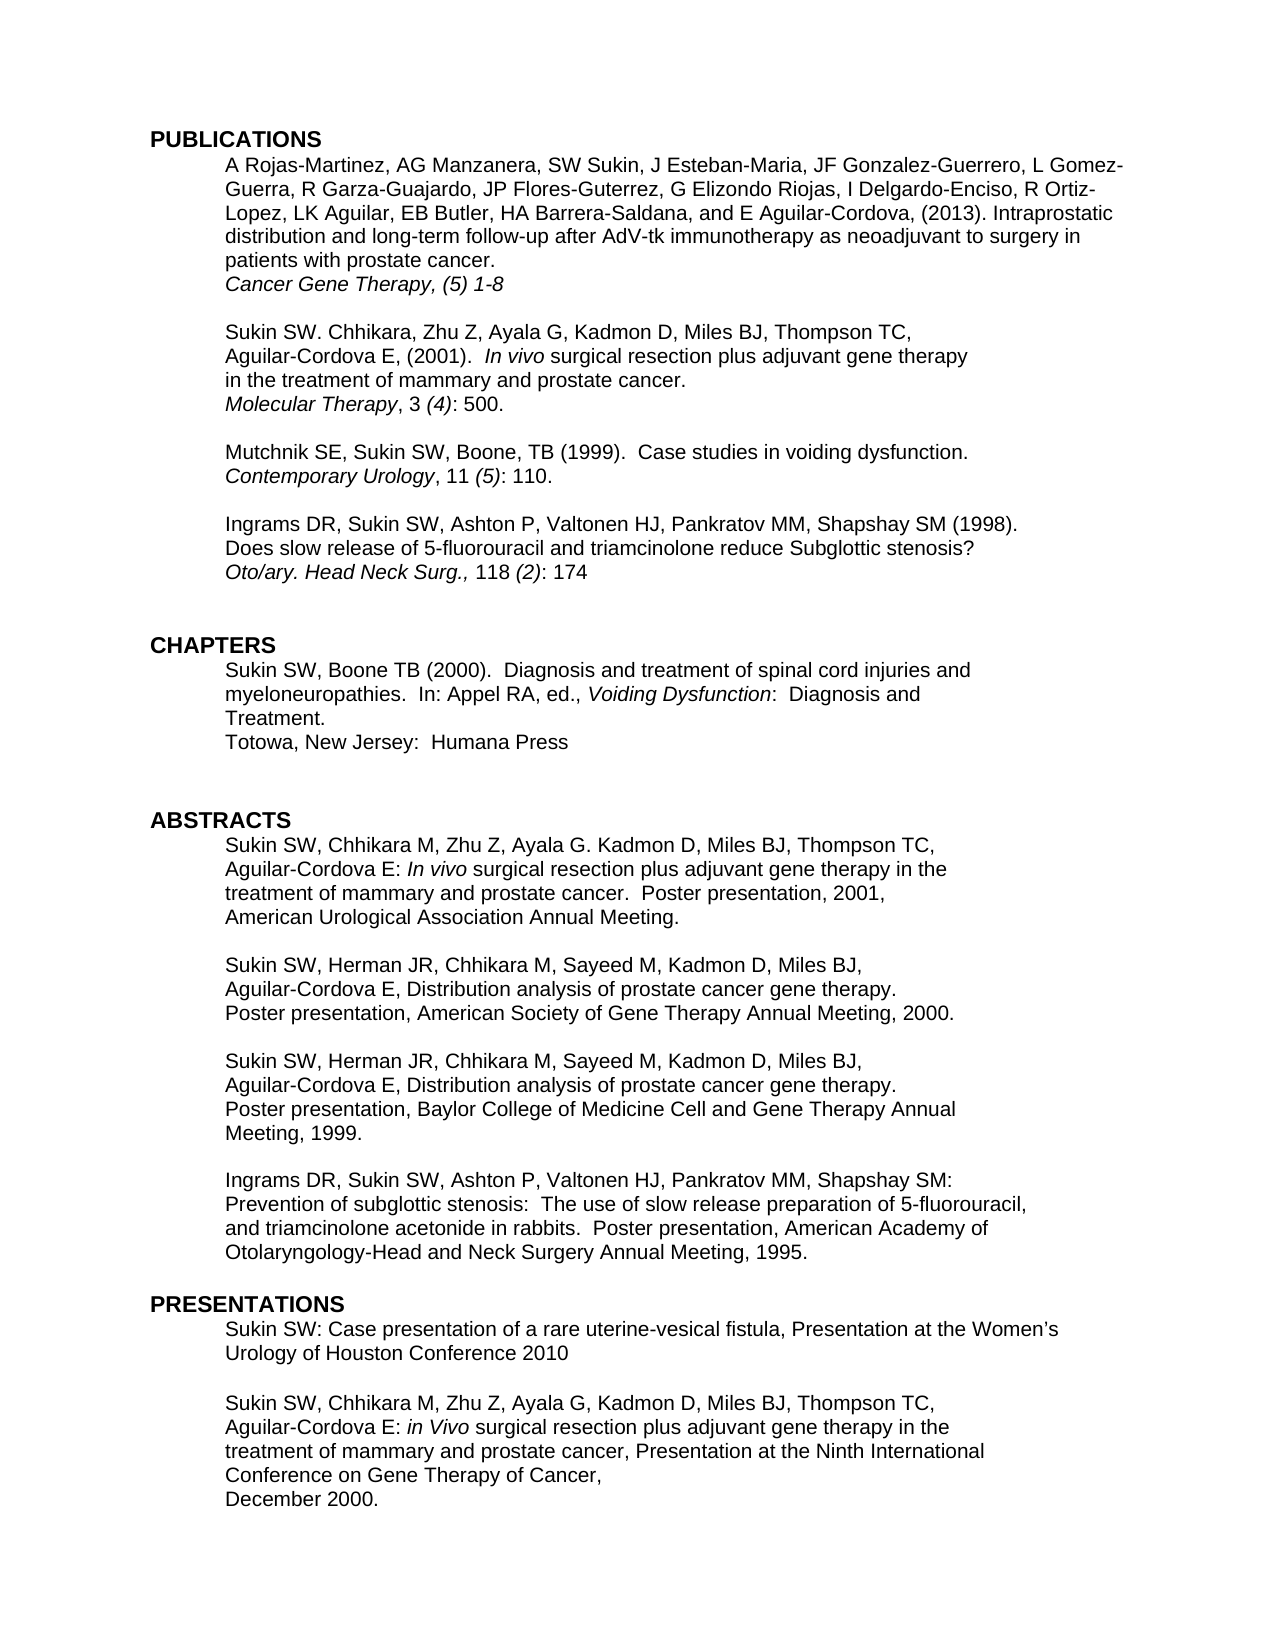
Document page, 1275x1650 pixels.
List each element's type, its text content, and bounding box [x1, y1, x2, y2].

text A Rojas-Martinez, AG Manzanera, SW Sukin, J Esteban-Maria, JF Gonzalez-Guerrero, L Gomez-Guerra, R Garza-Guajardo, JP Flores-Guterrez, G Elizondo Riojas, I Delgardo-Enciso, R Ortiz-Lopez, LK Aguilar, EB Butler, HA Barrera-Saldana, and E Aguilar-Cordova, (2013). Intraprostatic distribution and long-term follow-up after AdV-tk immunotherapy as neoadjuvant to surgery in patients with prostate cancer. [225, 152, 1125, 272]
text Aguilar-Cordova E, Distribution analysis of prostate cancer gene therapy. [225, 977, 1125, 1001]
text Ingrams DR, Sukin SW, Ashton P, Valtonen HJ, Pankratov MM, Shapshay SM (1998). [150, 512, 1125, 536]
text Sukin SW, Chhikara M, Zhu Z, Ayala G, Kadmon D, Miles BJ, Thompson TC, [150, 1391, 1125, 1415]
text PRESENTATIONS [150, 1291, 1125, 1317]
text CHAPTERS [150, 632, 1125, 658]
text Cancer Gene Therapy, (5) 1-8 [225, 272, 1125, 296]
text Conference on Gene Therapy of Cancer, [225, 1463, 1125, 1487]
text Sukin SW, Chhikara M, Zhu Z, Ayala G. Kadmon D, Miles BJ, Thompson TC, [225, 833, 1125, 857]
text in the treatment of mammary and prostate cancer. [150, 368, 1125, 392]
text Poster presentation, American Society of Gene Therapy Annual Meeting, 2000. [225, 1001, 1125, 1024]
text PUBLICATIONS [150, 126, 1125, 152]
text Oto/ary. Head Neck Surg., 118 (2): 174 [150, 560, 1125, 584]
text Aguilar-Cordova E: in Vivo surgical resection plus adjuvant gene therapy in the [225, 1415, 1125, 1439]
text Sukin SW, Boone TB (2000). Diagnosis and treatment of spinal cord injuries and myeloneuropathies. In: Appel RA, ed., Voiding Dysfunction: Diagnosis and [225, 658, 1125, 706]
text ABSTRACTS [150, 807, 1125, 833]
text Poster presentation, Baylor College of Medicine Cell and Gene Therapy Annual [225, 1096, 1125, 1120]
text Molecular Therapy, 3 (4): 500. [150, 392, 1125, 416]
text Prevention of subglottic stenosis: The use of slow release preparation of 5-fluorouracil, [225, 1192, 1125, 1216]
text Does slow release of 5-fluorouracil and triamcinolone reduce Subglottic stenosis? [150, 536, 1125, 560]
text Ingrams DR, Sukin SW, Ashton P, Valtonen HJ, Pankratov MM, Shapshay SM: [225, 1168, 1125, 1192]
text Aguilar-Cordova E, (2001). In vivo surgical resection plus adjuvant gene therapy [150, 344, 1125, 368]
text Sukin SW: Case presentation of a rare uterine-vesical fistula, Presentation at the Women’s Urology of Houston Conference 2010 [225, 1317, 1125, 1365]
text American Urological Association Annual Meeting. [225, 905, 1125, 929]
text Sukin SW, Herman JR, Chhikara M, Sayeed M, Kadmon D, Miles BJ, [225, 953, 1125, 977]
text Sukin SW, Herman JR, Chhikara M, Sayeed M, Kadmon D, Miles BJ, [225, 1048, 1125, 1072]
text Treatment. [225, 706, 1125, 730]
text Aguilar-Cordova E: In vivo surgical resection plus adjuvant gene therapy in the [225, 857, 1125, 881]
text Sukin SW. Chhikara, Zhu Z, Ayala G, Kadmon D, Miles BJ, Thompson TC, [150, 320, 1125, 344]
text : Humana Press [225, 730, 1125, 754]
text treatment of mammary and prostate cancer. Poster presentation, 2001, [225, 881, 1125, 905]
text Aguilar-Cordova E, Distribution analysis of prostate cancer gene therapy. [225, 1072, 1125, 1096]
text Mutchnik SE, Sukin SW, Boone, TB (1999). Case studies in voiding dysfunction. [150, 440, 1125, 464]
text and triamcinolone acetonide in rabbits. Poster presentation, of [225, 1216, 1125, 1240]
text Meeting, 1999. [225, 1120, 1125, 1144]
text Otolaryngology-Head and Neck Surgery Annual Meeting, 1995. [225, 1240, 1125, 1264]
text treatment of mammary and prostate cancer, Presentation at the Ninth International [225, 1439, 1125, 1463]
text December 2000. [225, 1487, 1125, 1511]
text Contemporary Urology, 11 (5): 110. [150, 464, 1125, 488]
